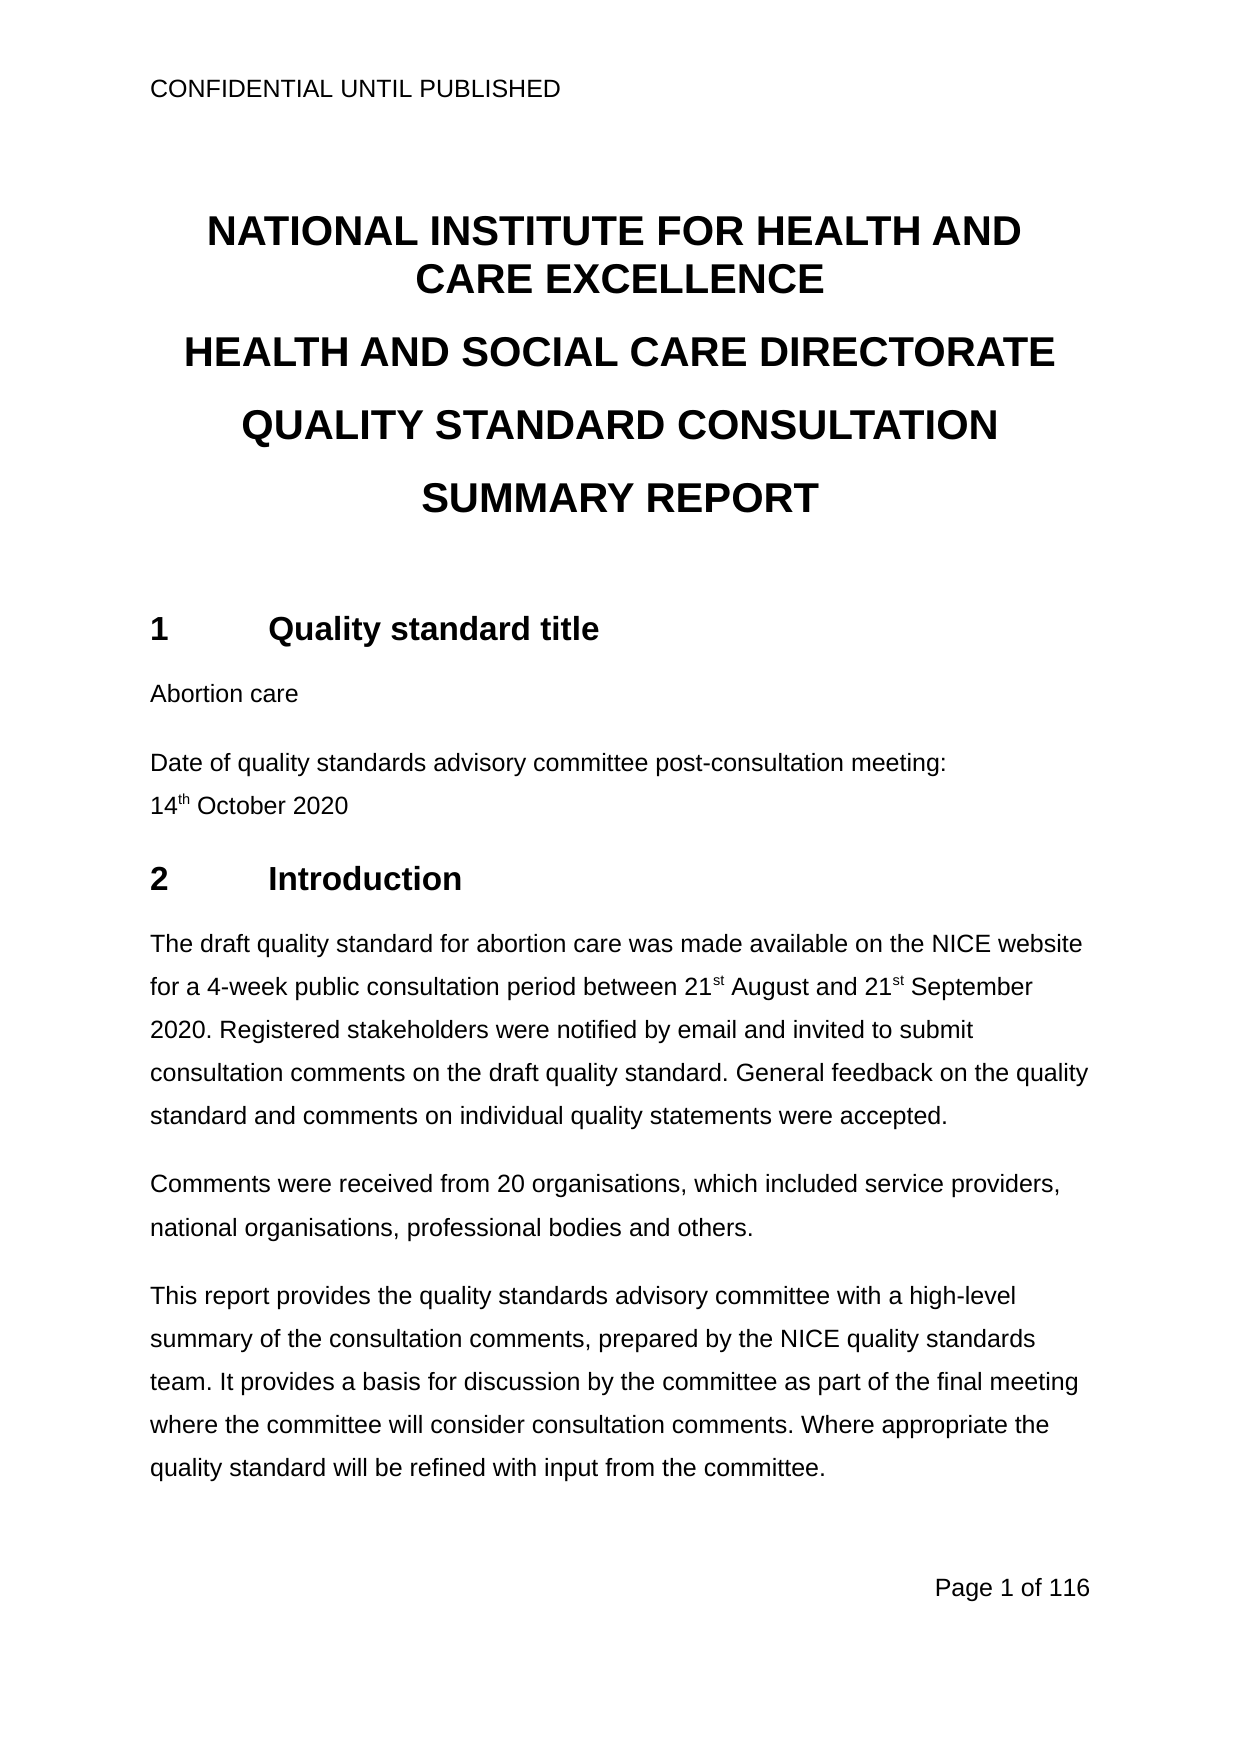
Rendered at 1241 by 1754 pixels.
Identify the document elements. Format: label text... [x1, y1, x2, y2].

text Date of quality standards advisory committee post-consultation meeting: 14th October 2020 [150, 747, 1090, 819]
text Comments were received from 20 organisations, which included service providers, national organisations, professional bodies and others. [150, 1169, 1090, 1241]
text Abortion care [150, 679, 1090, 708]
text The draft quality standard for abortion care was made available on the NICE website for a 4-week public consultation period between 21st August and 21st September 2020. Registered stakeholders were notified by email and invited to submit consultation comments on the draft quality standard. General feedback on the quality standard and comments on individual quality statements were accepted. [150, 929, 1090, 1130]
text This report provides the quality standards advisory committee with a high-level summary of the consultation comments, prepared by the NICE quality standards team. It provides a basis for discussion by the committee as part of the final meeting where the committee will consider consultation comments. Where appropriate the quality standard will be refined with input from the committee. [150, 1281, 1090, 1482]
title NATIONAL INSTITUTE FOR HEALTH AND CARE EXCELLENCE [150, 206, 1090, 302]
subtitle Introduction [150, 859, 1090, 897]
subtitle Quality standard title [150, 609, 1090, 648]
title QUALITY STANDARD CONSULTATION [150, 400, 1090, 448]
title HEALTH AND SOCIAL CARE DIRECTORATE [150, 327, 1090, 375]
title SUMMARY REPORT [150, 473, 1090, 521]
